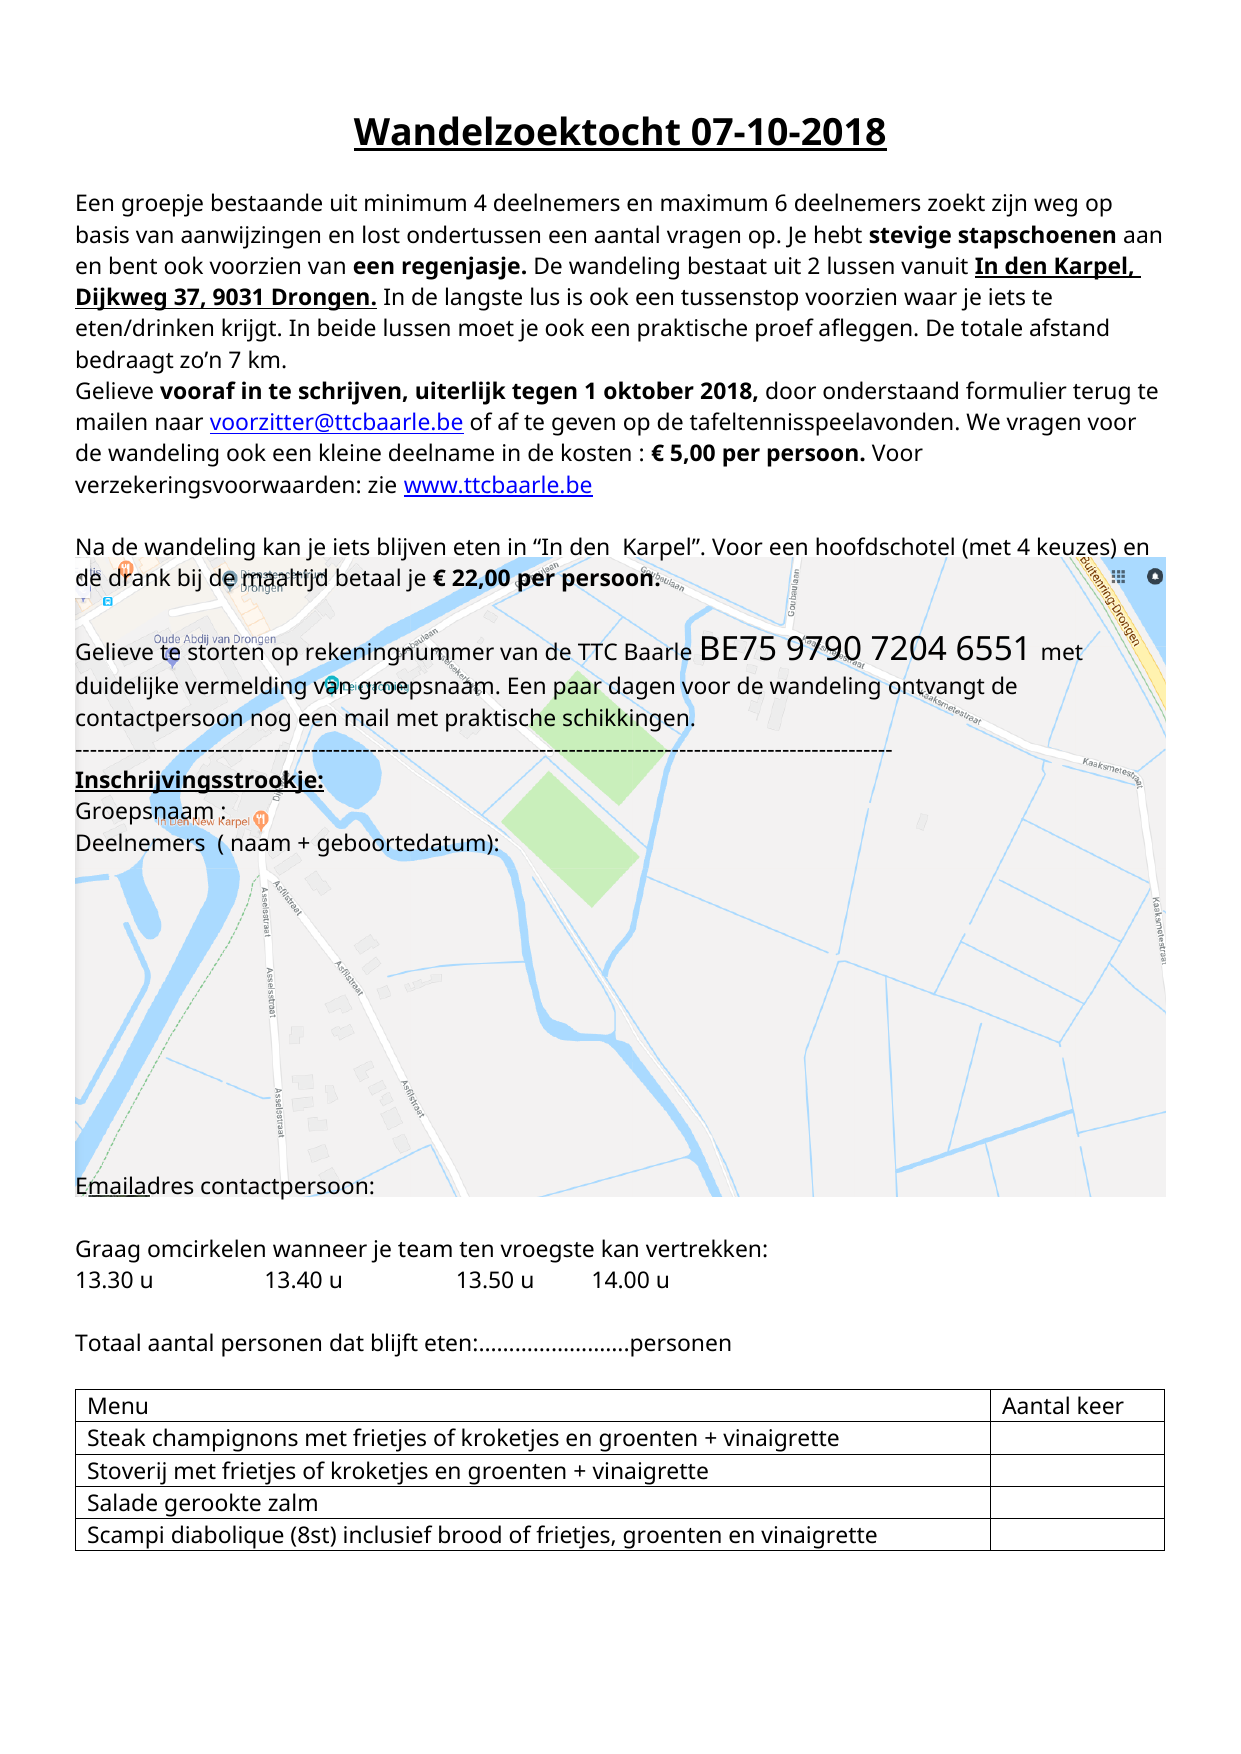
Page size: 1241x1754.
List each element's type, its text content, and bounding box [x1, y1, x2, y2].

picture [75, 557, 1166, 1197]
table_cell Steak champignons met frietjes of kroketjes en groenten + vinaigrette [76, 1422, 990, 1453]
table_cell Stoverij met frietjes of kroketjes en groenten + vinaigrette [76, 1455, 990, 1486]
text Gelieve te storten op rekeningnummer van de TTC Baarle BE75 9790 7204 6551 met duidelijke vermelding van groepsnaam. Een paar dagen voor de wandeling ontvangt de contactpersoon nog een mail met praktische schikkingen. [75, 625, 1165, 733]
table_cell [991, 1422, 1164, 1453]
text Na de wandeling kan je iets blijven eten in “In den Karpel”. Voor een hoofdschotel (met 4 keuzes) en de drank bij de maaltijd betaal je € 22,00 per persoon. [75, 531, 1165, 593]
table_cell [991, 1455, 1164, 1486]
text Een groepje bestaande uit minimum 4 deelnemers en maximum 6 deelnemers zoekt zijn weg op basis van aanwijzingen en lost ondertussen een aantal vragen op. Je hebt stevige stapschoenen aan en bent ook voorzien van een regenjasje. De wandeling bestaat uit 2 lussen vanuit In den Karpel, Dijkweg 37, 9031 Drongen. In de langste lus is ook een tussenstop voorzien waar je iets te eten/drinken krijgt. In beide lussen moet je ook een praktische proef afleggen. De totale afstand bedraagt zo’n 7 km. [75, 187, 1165, 375]
table_cell Scampi diabolique (8st) inclusief brood of frietjes, groenten en vinaigrette [76, 1519, 990, 1550]
text Graag omcirkelen wanneer je team ten vroegste kan vertrekken: [75, 1233, 1165, 1264]
table_cell [991, 1487, 1164, 1518]
table_header Aantal keer [991, 1390, 1164, 1421]
text 13.30 u 13.40 u 13.50 u 14.00 u [75, 1264, 1165, 1295]
text Inschrijvingsstrookje: [75, 764, 1165, 795]
text --------------------------------------------------------------------------------------------------------------- [75, 733, 1165, 764]
text Emailadres contactpersoon: [75, 1170, 1165, 1201]
text Wandelzoektocht 07-10-2018 [75, 105, 1165, 156]
table_header Menu [76, 1390, 990, 1421]
table_cell [991, 1519, 1164, 1550]
text Groepsnaam : [75, 795, 1165, 826]
text Totaal aantal personen dat blijft eten:…………………….personen [75, 1326, 1165, 1358]
text Gelieve vooraf in te schrijven, uiterlijk tegen 1 oktober 2018, door onderstaand formulier terug te mailen naar voorzitter@ttcbaarle.be of af te geven op de tafeltennisspeelavonden. We vragen voor de wandeling ook een kleine deelname in de kosten : € 5,00 per persoon. Voor verzekeringsvoorwaarden: zie www.ttcbaarle.be [75, 375, 1165, 500]
table_cell Salade gerookte zalm [76, 1487, 990, 1518]
text Deelnemers ( naam + geboortedatum): [75, 826, 1165, 858]
